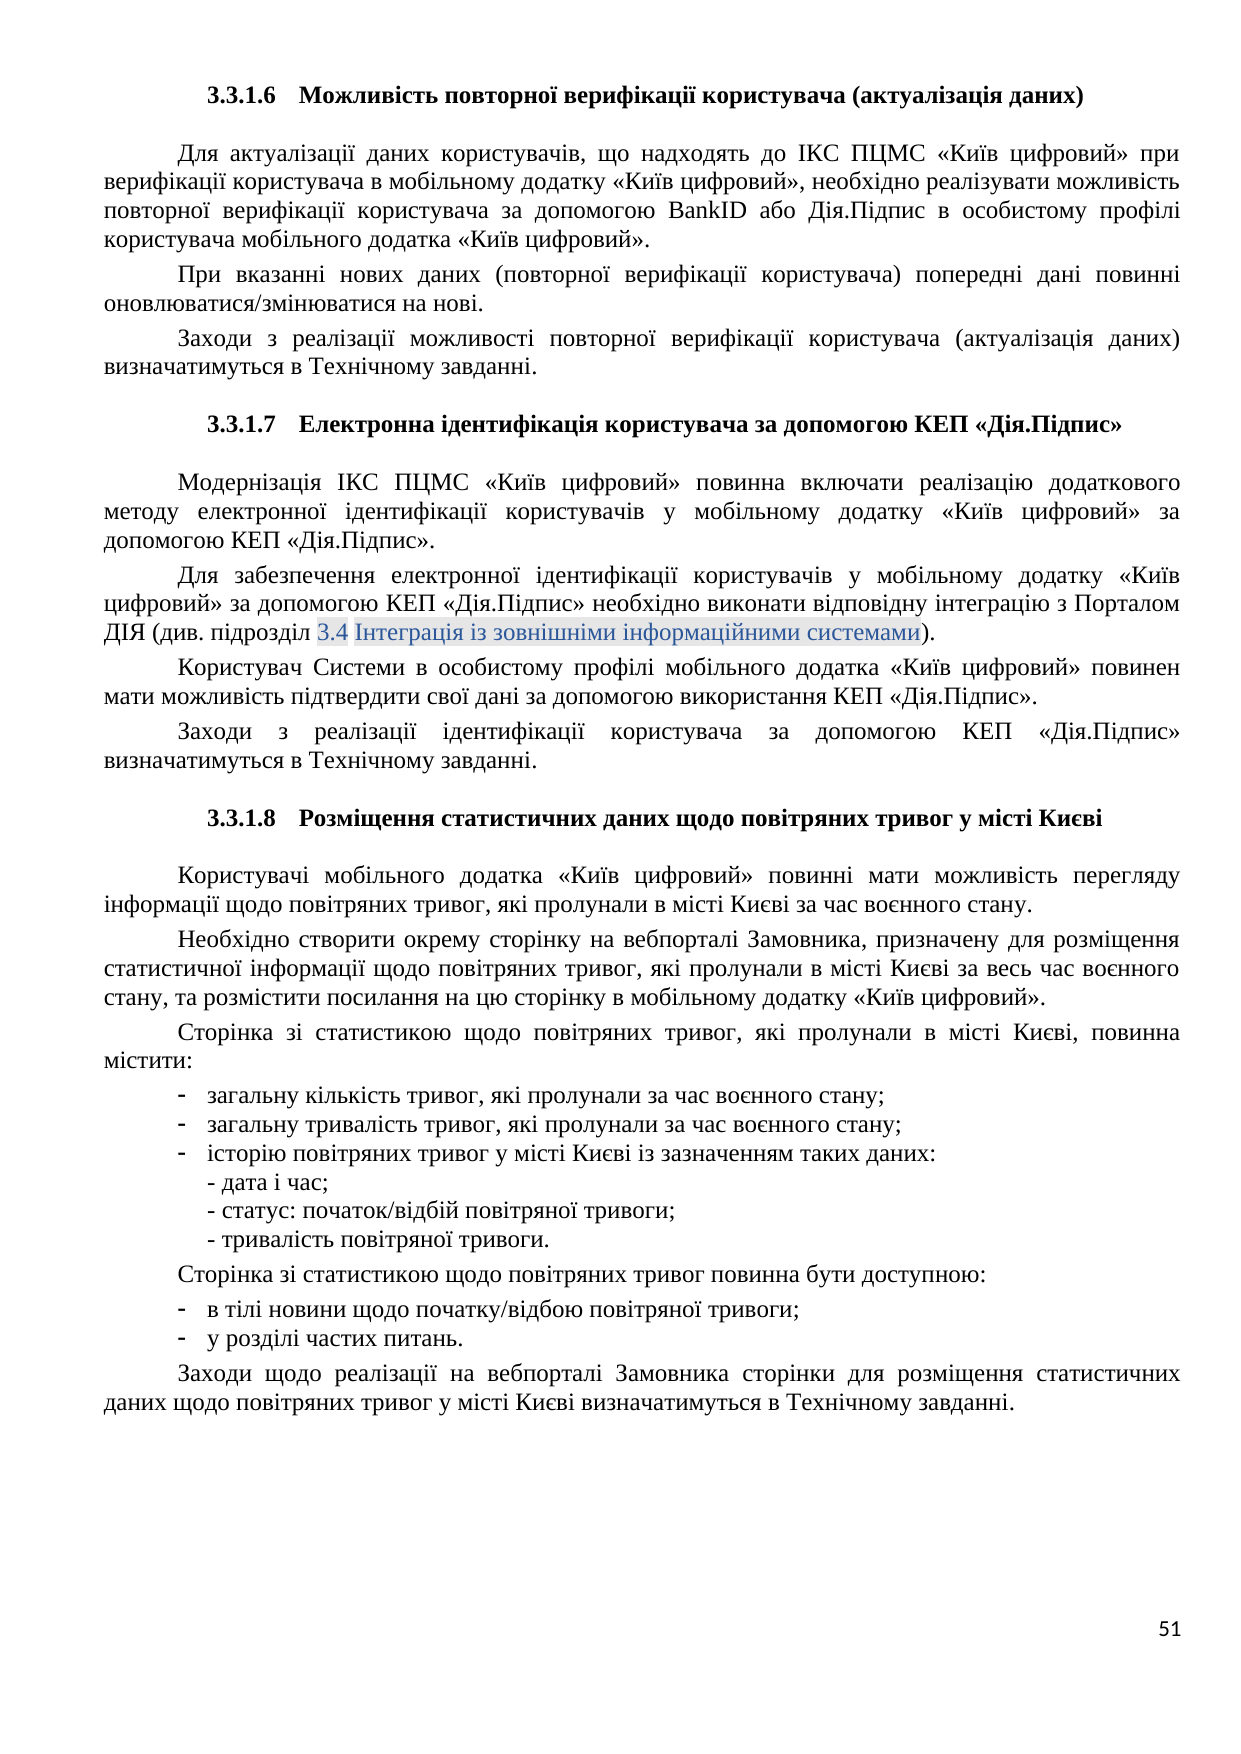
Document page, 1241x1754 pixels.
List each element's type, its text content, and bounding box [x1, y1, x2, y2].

text Заходи з реалізації ідентифікації користувача за допомогою КЕП «Дія.Підпис» визначатимуться в Технічному завданні. [103, 716, 1181, 773]
text Заходи щодо реалізації на вебпорталі Замовника сторінки для розміщення статистичних даних щодо повітряних тривог у місті Києві визначатимуться в Технічному завданні. [103, 1358, 1181, 1416]
text Заходи з реалізації можливості повторної верифікації користувача (актуалізація даних) визначатимуться в Технічному завданні. [103, 323, 1181, 380]
text Модернізація ІКС ПЦМС «Київ цифровий» повинна включати реалізацію додаткового методу електронної ідентифікації користувачів у мобільному додатку «Київ цифровий» за допомогою КЕП «Дія.Підпис». [103, 467, 1181, 553]
list тривалість повітряної тривоги. [207, 1224, 1181, 1253]
list загальну тривалість тривог, які пролунали за час воєнного стану; [103, 1109, 1181, 1138]
list Можливість повторної верифікації користувача (актуалізація даних) [207, 80, 1181, 108]
text Користувачі мобільного додатка «Київ цифровий» повинні мати можливість перегляду інформації щодо повітряних тривог, які пролунали в місті Києві за час воєнного стану. [103, 861, 1181, 918]
list загальну кількість тривог, які пролунали за час воєнного стану; [103, 1081, 1181, 1109]
text Сторінка зі статистикою щодо повітряних тривог повинна бути доступною: [103, 1259, 1181, 1288]
list історію повітряних тривог у місті Києві із зазначенням таких даних: [103, 1138, 1181, 1167]
text Сторінка зі статистикою щодо повітряних тривог, які пролунали в місті Києві, повинна містити: [103, 1017, 1181, 1074]
list в тілі новини щодо початку/відбою повітряної тривоги; [103, 1294, 1181, 1323]
text Для актуалізації даних користувачів, що надходять до ІКС ПЦМС «Київ цифровий» при верифікації користувача в мобільному додатку «Київ цифровий», необхідно реалізувати можливість повторної верифікації користувача за допомогою BankID або Дія.Підпис в особистому профілі користувача мобільного додатка «Київ цифровий». [103, 138, 1181, 253]
text При вказанні нових даних (повторної верифікації користувача) попередні дані повинні оновлюватися/змінюватися на нові. [103, 259, 1181, 316]
list у розділі частих питань. [103, 1323, 1181, 1352]
list Електронна ідентифікація користувача за допомогою КЕП «Дія.Підпис» [207, 409, 1181, 438]
list дата і час; [207, 1167, 1181, 1196]
list статус: початок/відбій повітряної тривоги; [207, 1196, 1181, 1224]
text Для забезпечення електронної ідентифікації користувачів у мобільному додатку «Київ цифровий» за допомогою КЕП «Дія.Підпис» необхідно виконати відповідну інтеграцію з Порталом ДІЯ (див. підрозділ 3.4 Інтеграція із зовнішніми інформаційними системами). [103, 560, 1181, 646]
text Необхідно створити окрему сторінку на вебпорталі Замовника, призначену для розміщення статистичної інформації щодо повітряних тривог, які пролунали в місті Києві за весь час воєнного стану, та розмістити посилання на цю сторінку в мобільному додатку «Київ цифровий». [103, 924, 1181, 1011]
list Розміщення статистичних даних щодо повітряних тривог у місті Києві [207, 803, 1181, 831]
text Користувач Системи в особистому профілі мобільного додатка «Київ цифровий» повинен мати можливість підтвердити свої дані за допомогою використання КЕП «Дія.Підпис». [103, 652, 1181, 710]
